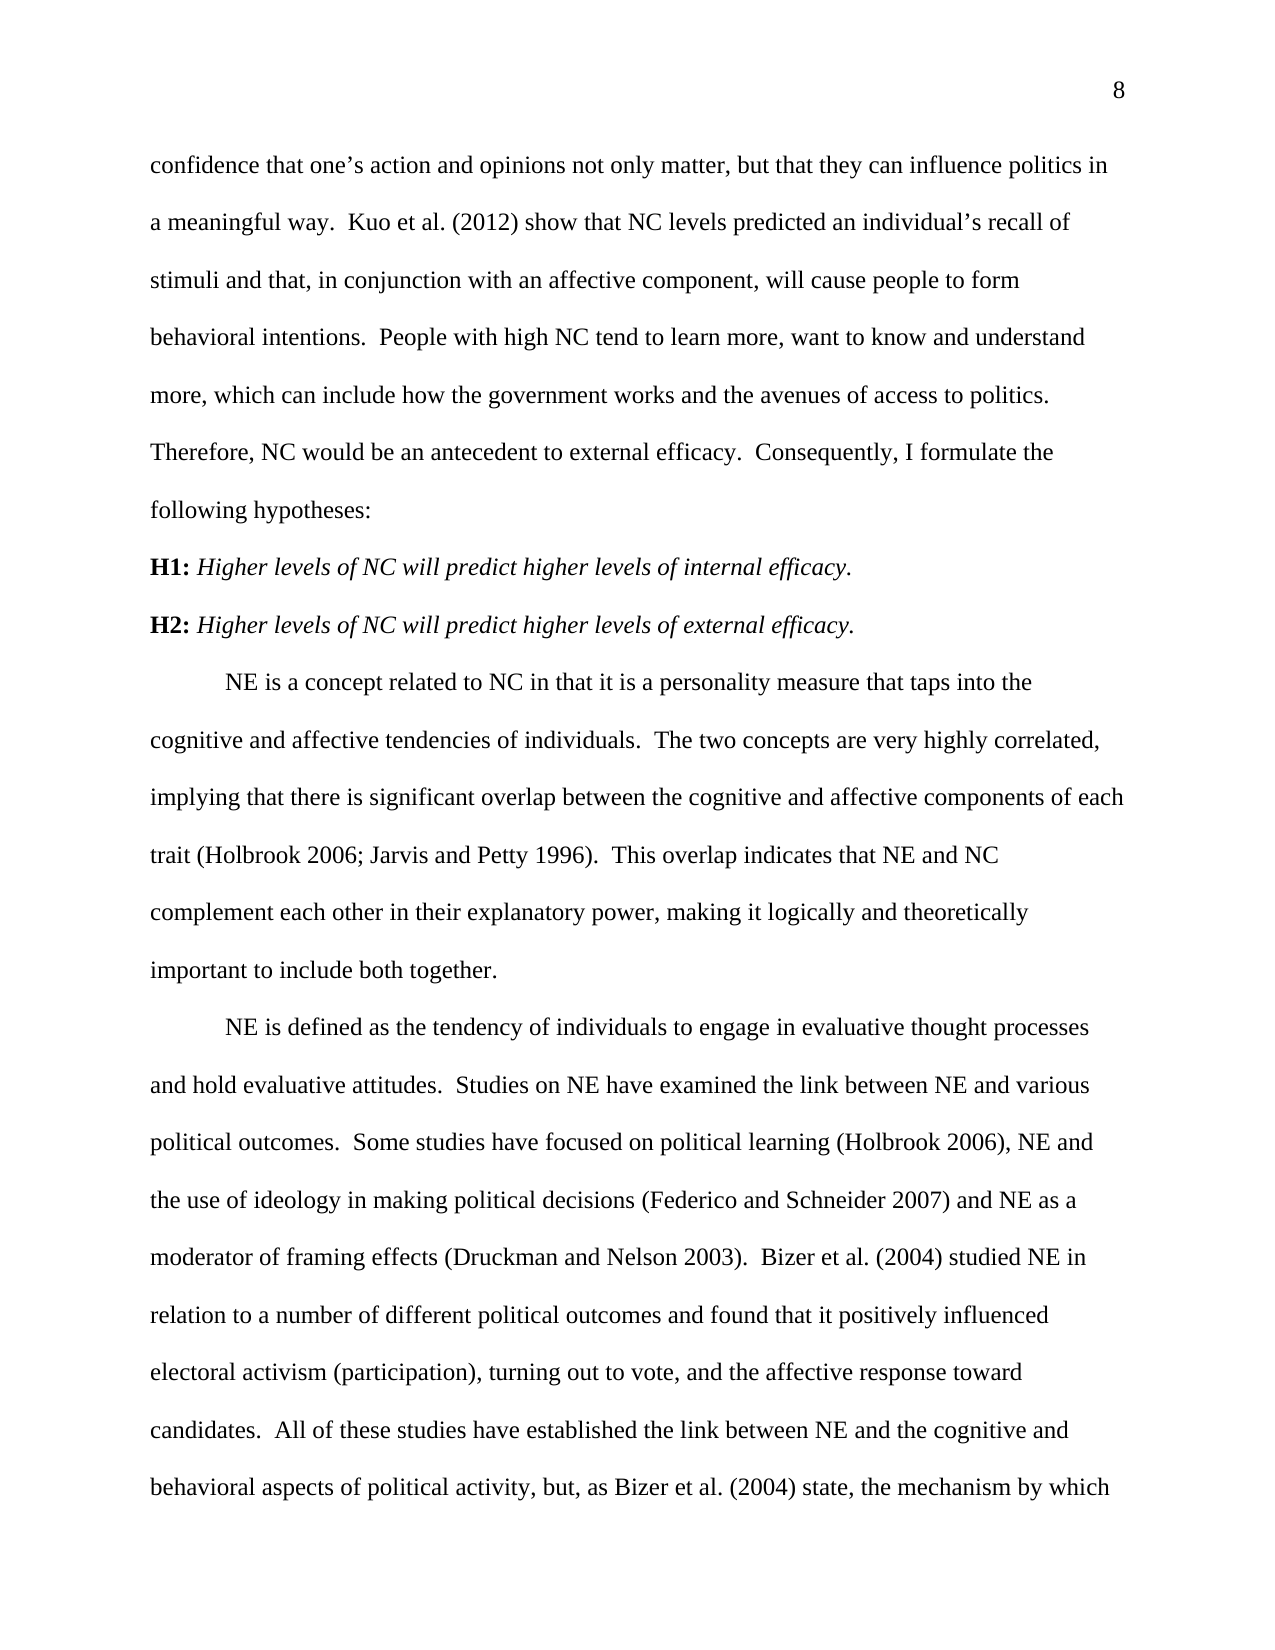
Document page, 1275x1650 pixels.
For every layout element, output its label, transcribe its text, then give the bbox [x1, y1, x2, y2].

text H2: Higher levels of NC will predict higher levels of external efficacy. [150, 610, 1125, 639]
text H1: Higher levels of NC will predict higher levels of internal efficacy. [150, 552, 1125, 581]
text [150, 1012, 1125, 1501]
text NE is a concept related to NC in that it is a personality measure that taps into the cognitive and affective tendencies of individuals. The two concepts are very highly correlated, implying that there is significant overlap between the cognitive and affective components of each trait (Holbrook 2006; Jarvis and Petty 1996). This overlap indicates that NE and NC complement each other in their explanatory power, making it logically and theoretically important to include both together. [150, 667, 1125, 984]
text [150, 150, 1125, 524]
